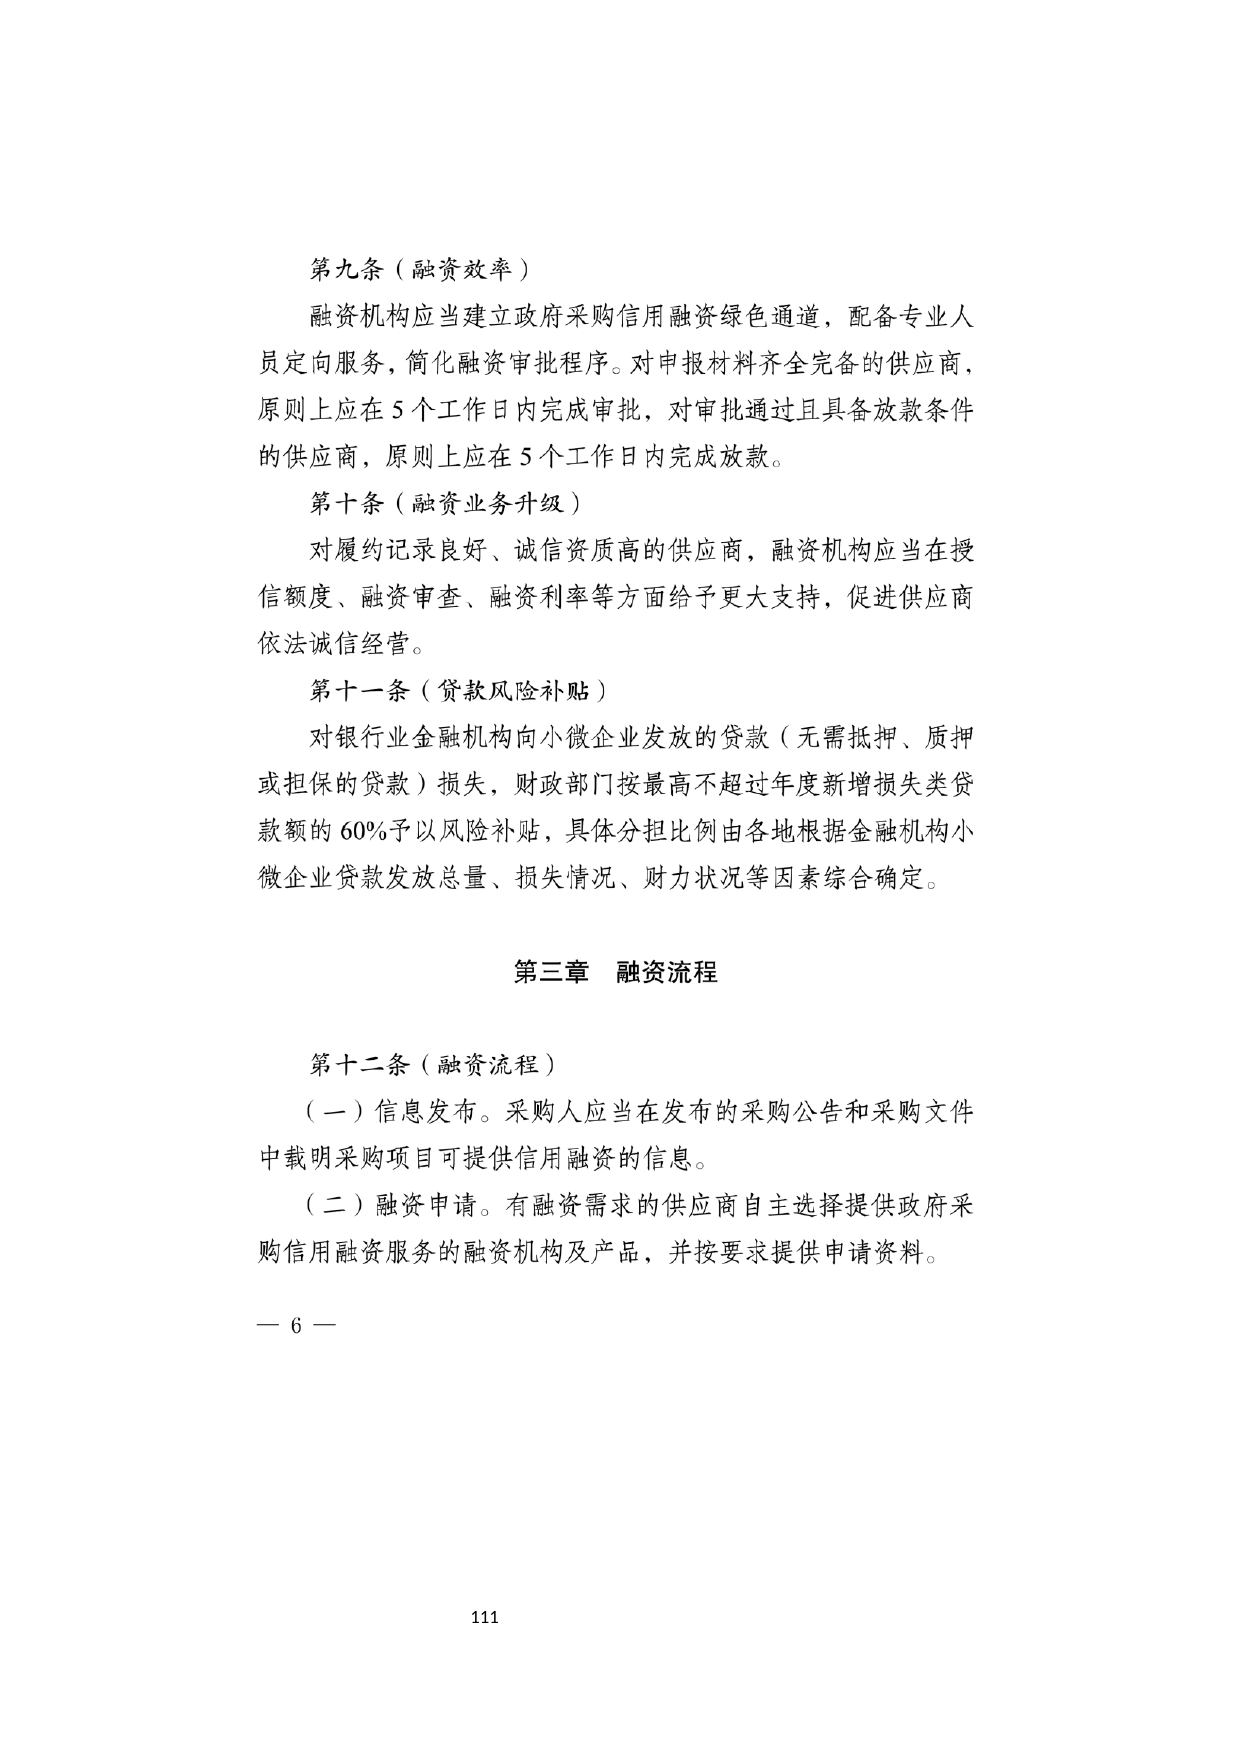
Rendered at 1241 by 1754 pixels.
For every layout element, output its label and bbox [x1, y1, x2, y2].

picture [132, 76, 1097, 1441]
